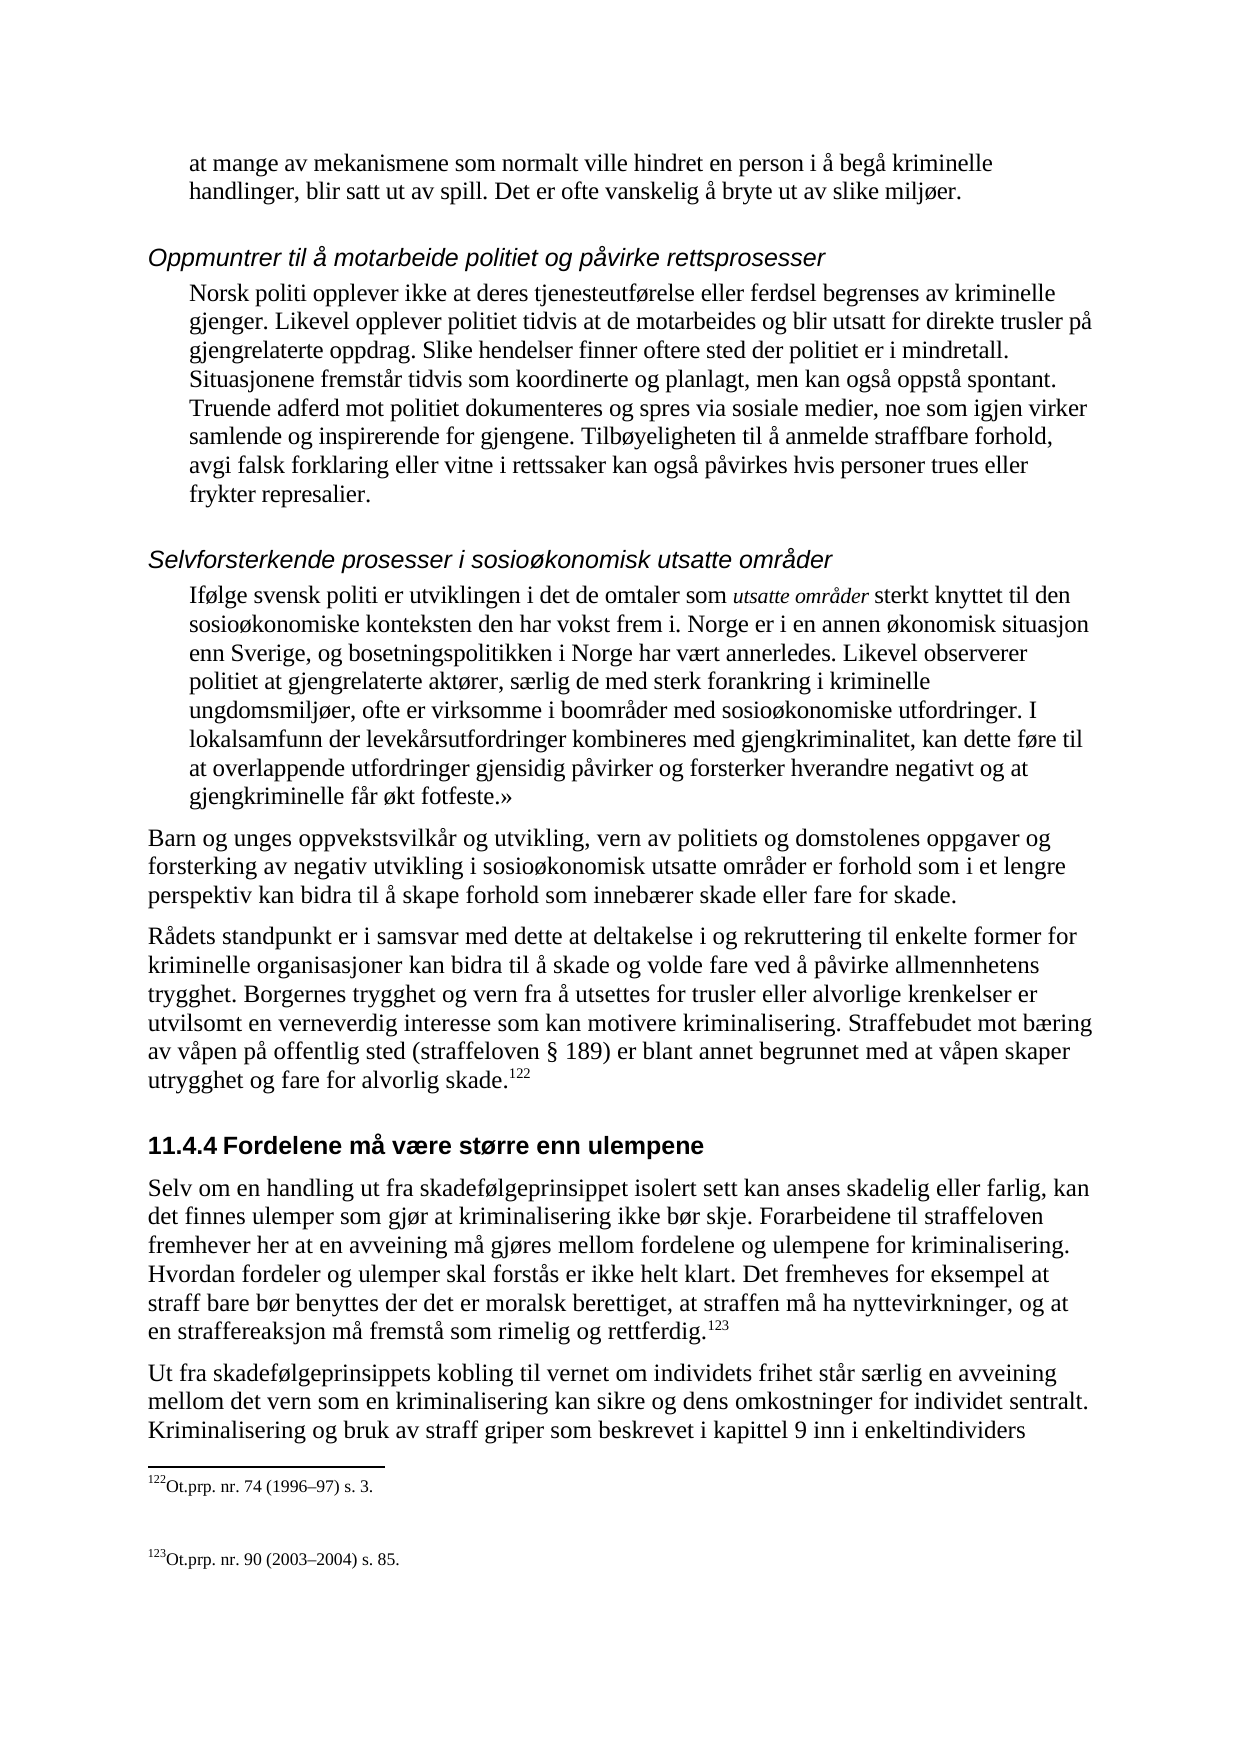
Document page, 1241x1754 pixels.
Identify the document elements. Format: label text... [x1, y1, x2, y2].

text Selvforsterkende prosesser i sosioøkonomisk utsatte områder [148, 545, 1093, 574]
text Selv om en handling ut fra skadefølgeprinsippet isolert sett kan anses skadelig eller farlig, kan det finnes ulemper som gjør at kriminalisering ikke bør skje. Forarbeidene til straffeloven fremhever her at en avveining må gjøres mellom fordelene og ulempene for kriminalisering. Hvordan fordeler og ulemper skal forstås er ikke helt klart. Det fremheves for eksempel at straff bare bør benyttes der det er moralsk berettiget, at straffen må ha nyttevirkninger, og at en straffereaksjon må fremstå som rimelig og rettferdig. [148, 1173, 1093, 1345]
text Oppmuntrer til å motarbeide politiet og påvirke rettsprosesser [148, 243, 1093, 271]
text Ifølge svensk politi er utviklingen i det de omtaler som utsatte områder sterkt knyttet til den sosioøkonomiske konteksten den har vokst frem i. Norge er i en annen økonomisk situasjon enn Sverige, og bosetningspolitikken i Norge har vært annerledes. Likevel observerer politiet at gjengrelaterte aktører, særlig de med sterk forankring i kriminelle ungdomsmiljøer, ofte er virksomme i boområder med sosioøkonomiske utfordringer. I lokalsamfunn der levekårsutfordringer kombineres med gjengkriminalitet, kan dette føre til at overlappende utfordringer gjensidig påvirker og forsterker hverandre negativt og at gjengkriminelle får økt fotfeste.» [189, 580, 1093, 810]
text Norsk politi opplever ikke at deres tjenesteutførelse eller ferdsel begrenses av kriminelle gjenger. Likevel opplever politiet tidvis at de motarbeides og blir utsatt for direkte trusler på gjengrelaterte oppdrag. Slike hendelser finner oftere sted der politiet er i mindretall. Situasjonene fremstår tidvis som koordinerte og planlagt, men kan også oppstå spontant. Truende adferd mot politiet dokumenteres og spres via sosiale medier, noe som igjen virker samlende og inspirerende for gjengene. Tilbøyeligheten til å anmelde straffbare forhold, avgi falsk forklaring eller vitne i rettssaker kan også påvirkes hvis personer trues eller frykter represalier. [189, 278, 1093, 508]
subtitle Fordelene må være større enn ulempene [148, 1131, 1093, 1160]
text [148, 1358, 1093, 1444]
text Barn og unges oppvekstsvilkår og utvikling, vern av politiets og domstolenes oppgaver og forsterking av negativ utvikling i sosioøkonomisk utsatte områder er forhold som i et lengre perspektiv kan bidra til å skape forhold som innebærer skade eller fare for skade. [148, 823, 1093, 909]
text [189, 148, 1093, 205]
text Rådets standpunkt er i samsvar med dette at deltakelse i og rekruttering til enkelte former for kriminelle organisasjoner kan bidra til å skade og volde fare ved å påvirke allmennhetens trygghet. Borgernes trygghet og vern fra å utsettes for trusler eller alvorlige krenkelser er utvilsomt en verneverdig interesse som kan motivere kriminalisering. Straffebudet mot bæring av våpen på offentlig sted (straffeloven § 189) er blant annet begrunnet med at våpen skaper utrygghet og fare for alvorlig skade. [148, 921, 1093, 1094]
